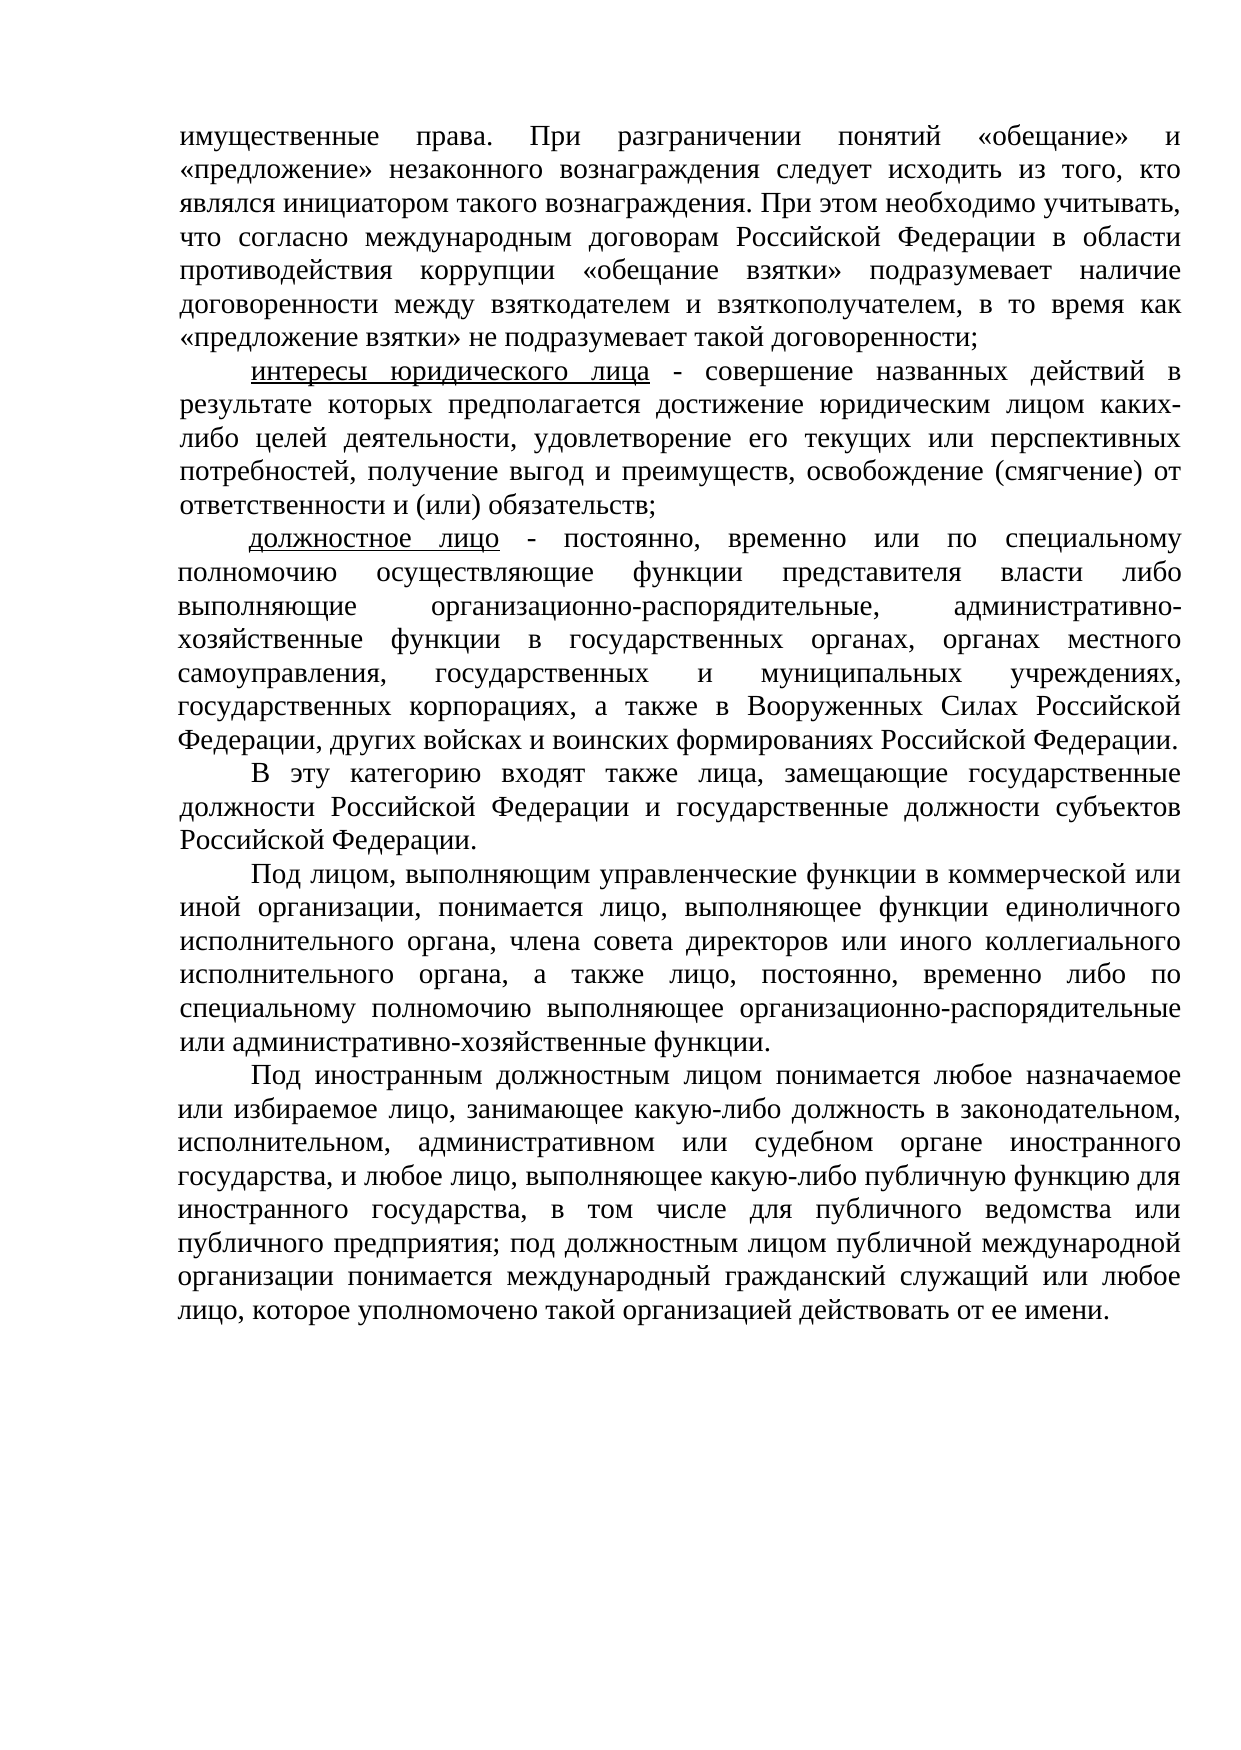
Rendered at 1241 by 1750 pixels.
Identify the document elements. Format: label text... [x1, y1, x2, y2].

text В эту категорию входят также лица, замещающие государственные должности Российской Федерации и государственные должности субъектов Российской Федерации. [179, 755, 1182, 856]
text должностное лицо - постоянно, временно или по специальному полномочию осуществляющие функции представителя власти либо выполняющие организационно-распорядительные, административно-хозяйственные функции в государственных органах, органах местного самоуправления, государственных и муниципальных учреждениях, государственных корпорациях, а также в Вооруженных Силах Российской Федерации, других войсках и воинских формированиях Российской Федерации. [177, 521, 1182, 755]
subtitle Под иностранным должностным лицом понимается любое назначаемое или избираемое лицо, занимающее какую-либо должность в законодательном, исполнительном, административном или судебном органе иностранного государства, и любое лицо, выполняющее какую-либо публичную функцию для иностранного государства, в том числе для публичного ведомства или публичного предприятия; под должностным лицом публичной международной организации понимается международный гражданский служащий или любое лицо, которое уполномочено такой организацией действовать от ее имени. [177, 1057, 1182, 1326]
text Под лицом, выполняющим управленческие функции в коммерческой или иной организации, понимается лицо, выполняющее функции единоличного исполнительного органа, члена совета директоров или иного коллегиального исполнительного органа, а также лицо, постоянно, временно либо по специальному полномочию выполняющее организационно-распорядительные или административно-хозяйственные функции. [179, 856, 1182, 1057]
text интересы юридического лица - совершение названных действий в результате которых предполагается достижение юридическим лицом каких-либо целей деятельности, удовлетворение его текущих или перспективных потребностей, получение выгод и преимуществ, освобождение (смягчение) от ответственности и (или) обязательств; [179, 353, 1182, 521]
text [179, 118, 1182, 353]
